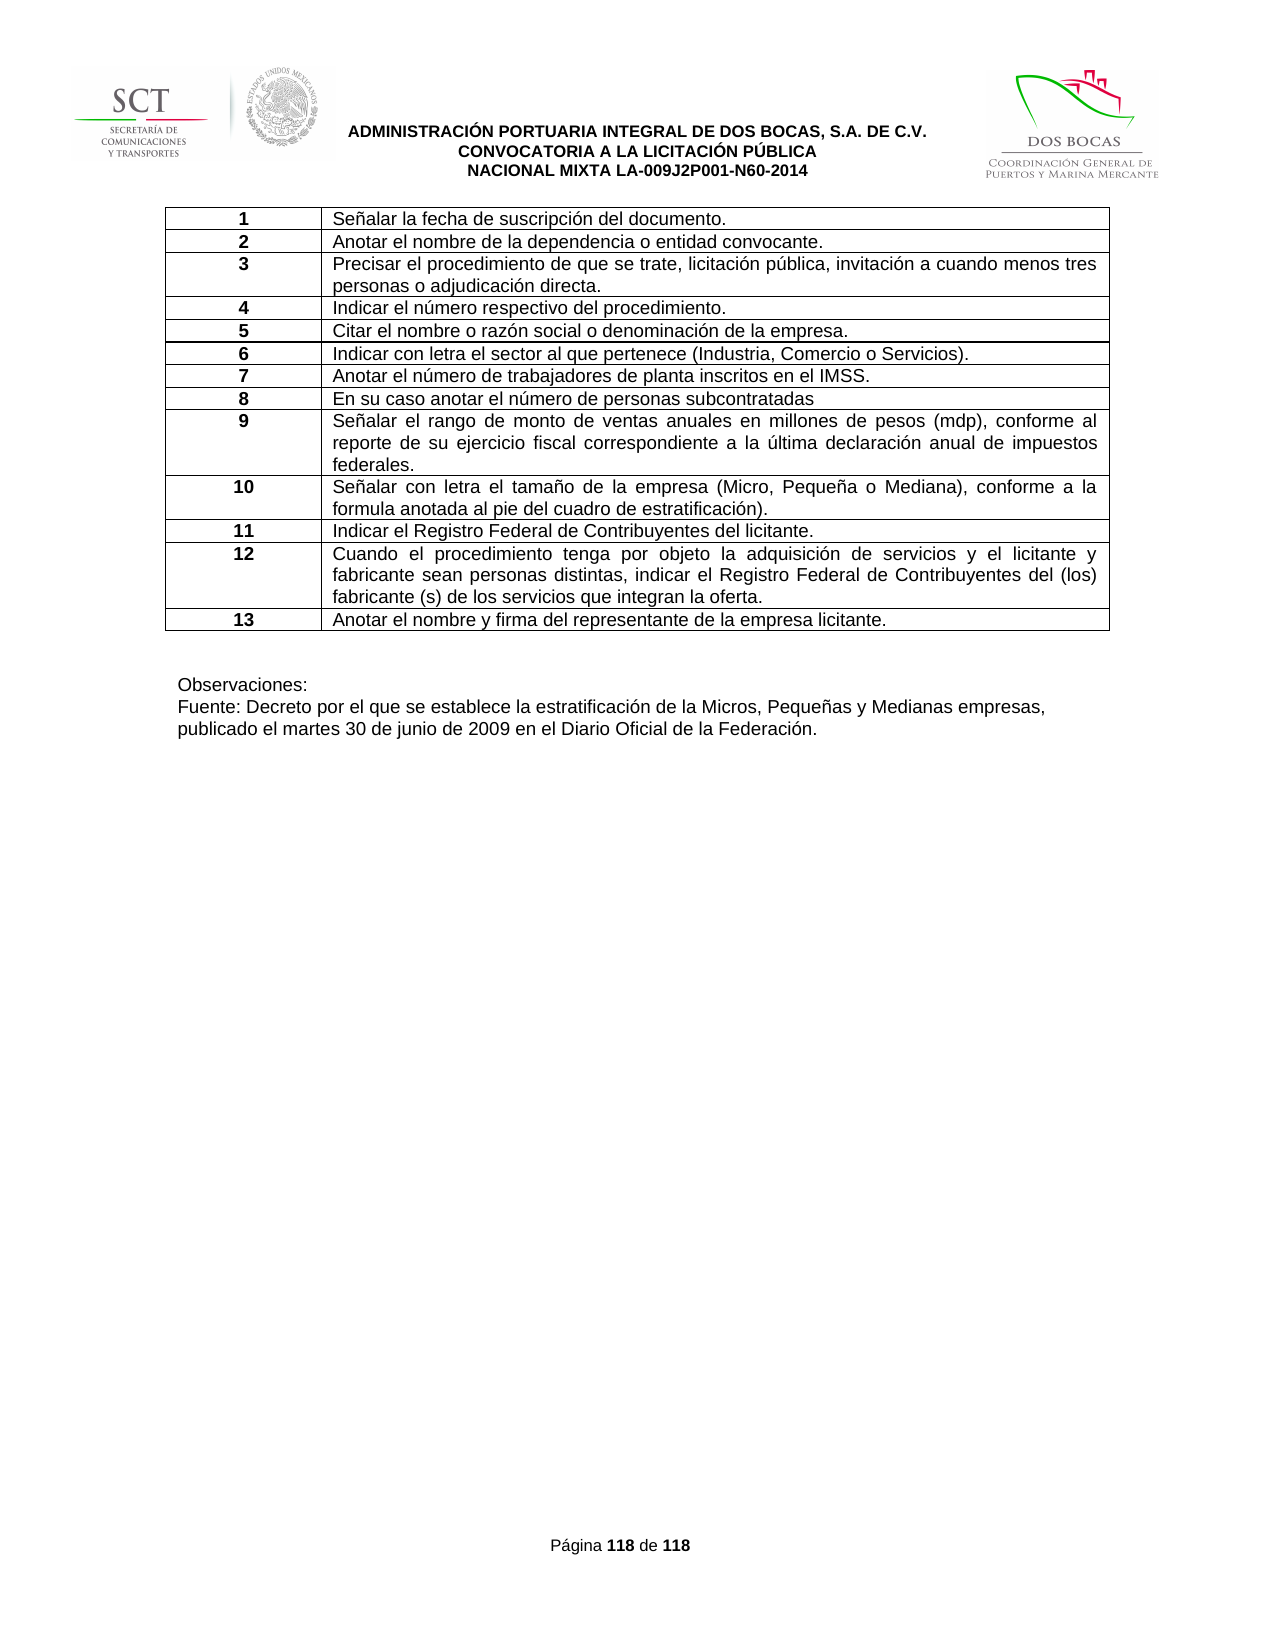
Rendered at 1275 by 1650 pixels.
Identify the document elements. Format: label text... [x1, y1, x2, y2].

table_cell 9 [166, 410, 321, 475]
table_cell Indicar el Registro Federal de Contribuyentes del licitante. [322, 520, 1109, 542]
table_cell 5 [166, 320, 321, 341]
table_cell 4 [166, 297, 321, 319]
picture [71, 66, 337, 161]
table_cell 8 [166, 388, 321, 409]
table_cell 3 [166, 253, 321, 296]
table_cell Señalar con letra el tamaño de la empresa (Micro, Pequeña o Mediana), conforme a la formula anotada al pie del cuadro de estratificación). [322, 476, 1109, 519]
table_cell Señalar el rango de monto de ventas anuales en millones de pesos (mdp), conforme al reporte de su ejercicio fiscal correspondiente a la última declaración anual de impuestos federales. [322, 410, 1109, 475]
table_cell Precisar el procedimiento de que se trate, licitación pública, invitación a cuando menos tres personas o adjudicación directa. [322, 253, 1109, 296]
table_cell 13 [166, 609, 321, 630]
text Observaciones: [177, 674, 1098, 696]
table_cell 12 [166, 543, 321, 607]
table_cell Anotar el nombre y firma del representante de la empresa licitante. [322, 609, 1109, 630]
table_cell 11 [166, 520, 321, 542]
table_cell Señalar la fecha de suscripción del documento. [322, 208, 1109, 229]
table_cell Anotar el nombre de la dependencia o entidad convocante. [322, 230, 1109, 252]
text Fuente: Decreto por el que se establece la estratificación de la Micros, Pequeñas y Medianas empresas, publicado el martes 30 de junio de 2009 en el Diario Oficial de la Federación. [177, 696, 1098, 739]
table_cell Indicar con letra el sector al que pertenece (Industria, Comercio o Servicios). [322, 343, 1109, 364]
table_cell 10 [166, 476, 321, 519]
picture [985, 70, 1159, 180]
table_cell 6 [166, 343, 321, 364]
table_cell 1 [166, 208, 321, 229]
table_cell Indicar el número respectivo del procedimiento. [322, 297, 1109, 319]
table_cell Anotar el número de trabajadores de planta inscritos en el IMSS. [322, 365, 1109, 387]
table_cell Cuando el procedimiento tenga por objeto la adquisición de servicios y el licitante y fabricante sean personas distintas, indicar el Registro Federal de Contribuyentes del (los) fabricante (s) de los servicios que integran la oferta. [322, 543, 1109, 607]
table_cell 7 [166, 365, 321, 387]
table_cell Citar el nombre o razón social o denominación de la empresa. [322, 320, 1109, 341]
table_cell En su caso anotar el número de personas subcontratadas [322, 388, 1109, 409]
table_cell 2 [166, 230, 321, 252]
